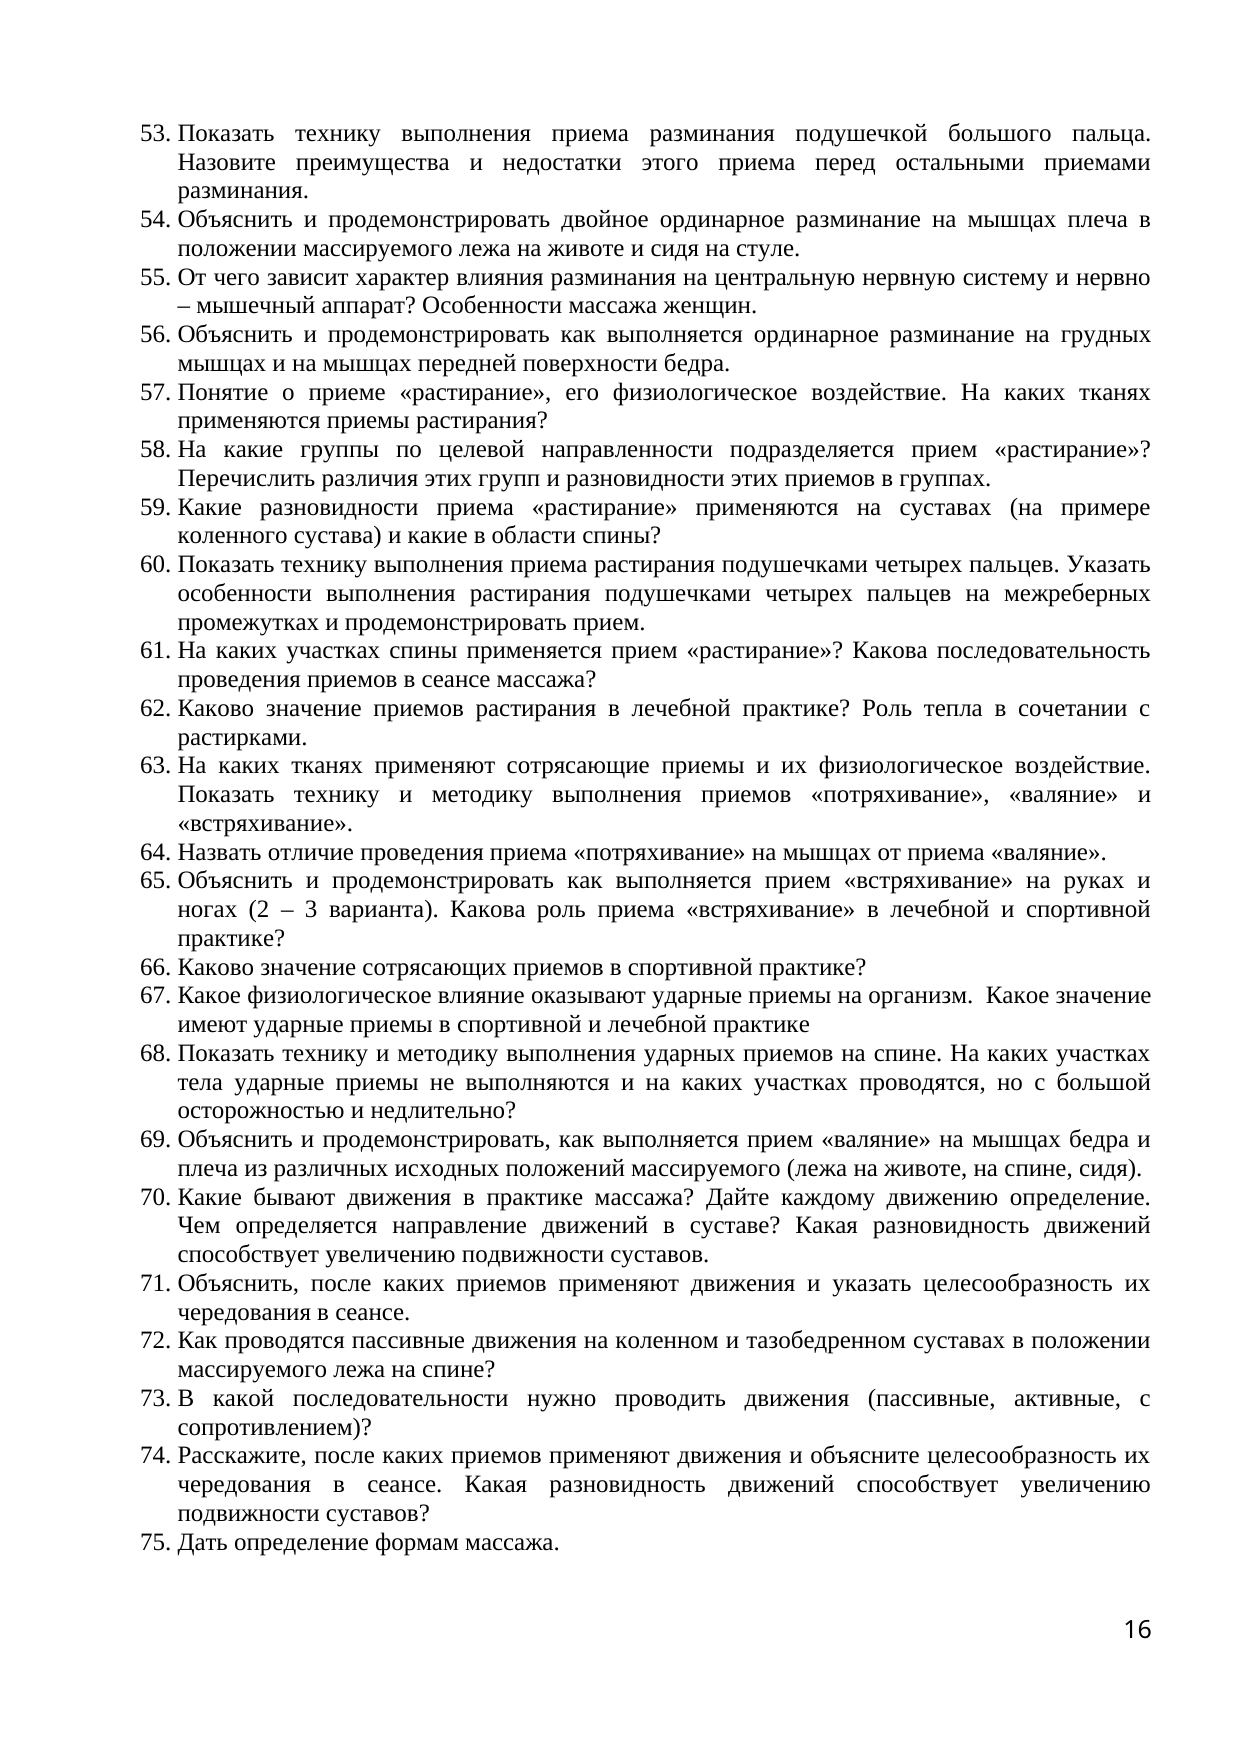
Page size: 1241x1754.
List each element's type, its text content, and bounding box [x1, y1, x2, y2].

list Объяснить и продемонстрировать как выполняется ординарное разминание на грудных мышцах и на мышцах передней поверхности бедра. [140, 319, 1152, 377]
list Показать технику выполнения приема разминания подушечкой большого пальца. Назовите преимущества и недостатки этого приема перед остальными приемами разминания. [140, 118, 1152, 204]
list Какие разновидности приема «растирание» применяются на суставах (на примере коленного сустава) и какие в области спины? [140, 492, 1152, 549]
list Показать технику выполнения приема растирания подушечками четырех пальцев. Указать особенности выполнения растирания подушечками четырех пальцев на межреберных промежутках и продемонстрировать прием. [140, 549, 1152, 636]
list Какие бывают движения в практике массажа? Дайте каждому движению определение. Чем определяется направление движений в суставе? Какая разновидность движений способствует увеличению подвижности суставов. [140, 1182, 1152, 1268]
list На каких тканях применяют сотрясающие приемы и их физиологическое воздействие. Показать технику и методику выполнения приемов «потряхивание», «валяние» и «встряхивание». [140, 751, 1152, 837]
list Понятие о приеме «растирание», его физиологическое воздействие. На каких тканях применяются приемы растирания? [140, 377, 1152, 434]
list Объяснить, после каких приемов применяют движения и указать целесообразность их чередования в сеансе. [140, 1268, 1152, 1326]
list Каково значение сотрясающих приемов в спортивной практике? [140, 952, 1152, 981]
list На какие группы по целевой направленности подразделяется прием «растирание»? Перечислить различия этих групп и разновидности этих приемов в группах. [140, 434, 1152, 492]
list Назвать отличие проведения приема «потряхивание» на мышцах от приема «валяние». [140, 837, 1152, 866]
list Объяснить и продемонстрировать двойное ординарное разминание на мышцах плеча в положении массируемого лежа на животе и сидя на стуле. [140, 204, 1152, 262]
list Какое физиологическое влияние оказывают ударные приемы на организм. Какое значение имеют ударные приемы в спортивной и лечебной практике [140, 981, 1152, 1038]
list Как проводятся пассивные движения на коленном и тазобедренном суставах в положении массируемого лежа на спине? [140, 1326, 1152, 1383]
list Дать определение формам массажа. [140, 1527, 1152, 1556]
list Объяснить и продемонстрировать, как выполняется прием «валяние» на мышцах бедра и плеча из различных исходных положений массируемого (лежа на животе, на спине, сидя). [140, 1124, 1152, 1182]
list Показать технику и методику выполнения ударных приемов на спине. На каких участках тела ударные приемы не выполняются и на каких участках проводятся, но с большой осторожностью и недлительно? [140, 1038, 1152, 1124]
list В какой последовательности нужно проводить движения (пассивные, активные, с сопротивлением)? [140, 1383, 1152, 1441]
list На каких участках спины применяется прием «растирание»? Какова последовательность проведения приемов в сеансе массажа? [140, 636, 1152, 693]
list Каково значение приемов растирания в лечебной практике? Роль тепла в сочетании с растирками. [140, 693, 1152, 751]
list Объяснить и продемонстрировать как выполняется прием «встряхивание» на руках и ногах (2 – 3 варианта). Какова роль приема «встряхивание» в лечебной и спортивной практике? [140, 866, 1152, 952]
list Расскажите, после каких приемов применяют движения и объясните целесообразность их чередования в сеансе. Какая разновидность движений способствует увеличению подвижности суставов? [140, 1441, 1152, 1527]
list От чего зависит характер влияния разминания на центральную нервную систему и нервно – мышечный аппарат? Особенности массажа женщин. [140, 262, 1152, 319]
